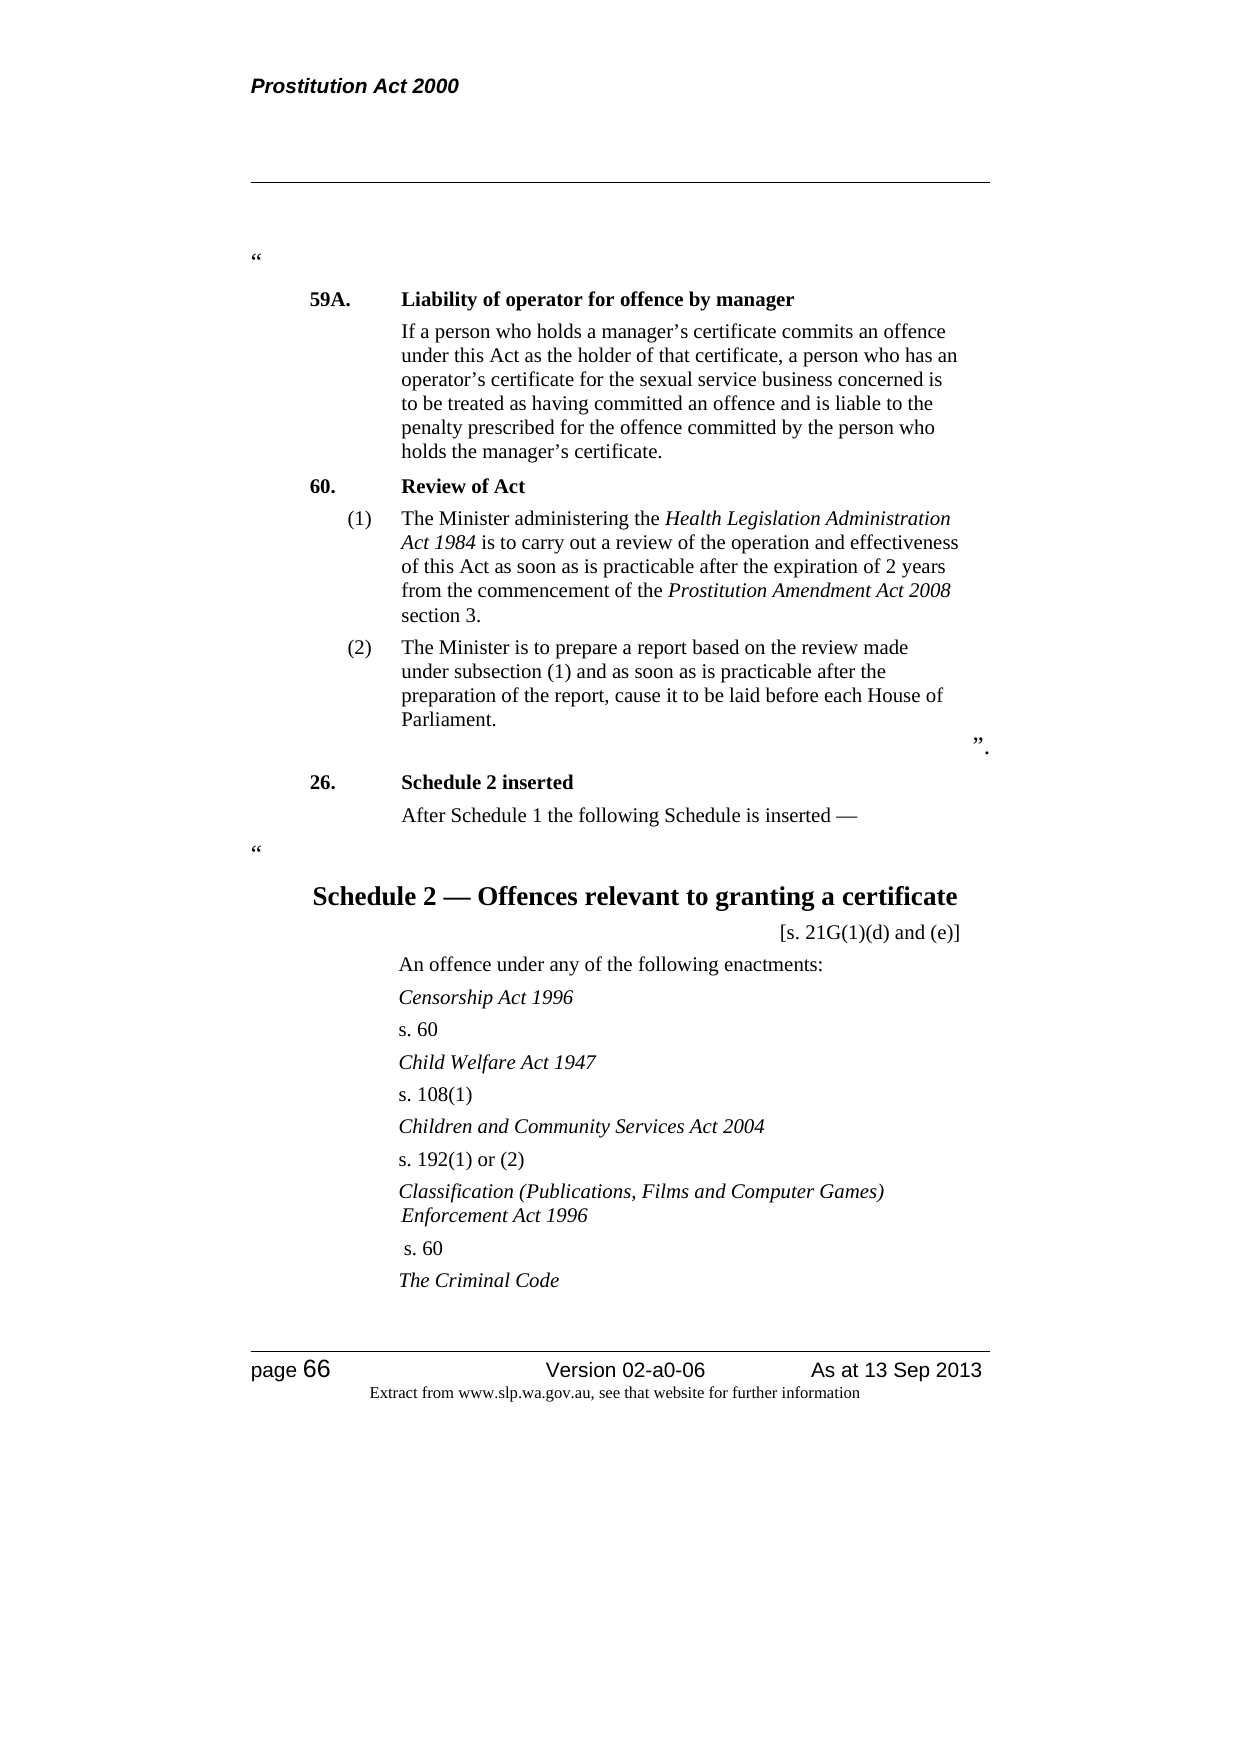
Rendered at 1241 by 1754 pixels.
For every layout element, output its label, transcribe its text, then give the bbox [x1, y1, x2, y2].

text “ [251, 839, 990, 868]
text s. 108(1) [398, 1082, 960, 1106]
text After Schedule 1 the following Schedule is inserted — [312, 803, 960, 827]
text (1) The Minister administering the Health Legislation Administration Act 1984 is to carry out a review of the operation and effectiveness of this Act as soon as is practicable after the expiration of 2 years from the commencement of the Prostitution Amendment Act 2008 section 3. [312, 506, 960, 627]
text An offence under any of the following enactments: [398, 952, 960, 976]
text ”. [251, 731, 990, 760]
text The Criminal Code [398, 1268, 960, 1292]
text Child Welfare Act 1947 [398, 1049, 960, 1074]
subtitle 60. Review of Act [309, 474, 960, 498]
text s. 60 [398, 1236, 960, 1260]
text s. 60 [398, 1017, 960, 1041]
text Classification (Publications, Films and Computer Games) Enforcement Act 1996 [398, 1179, 960, 1227]
text Children and Community Services Act 2004 [398, 1114, 960, 1138]
subtitle 26. Schedule 2 inserted [309, 770, 960, 794]
subtitle 59A. Liability of operator for offence by manager [309, 287, 960, 311]
text If a person who holds a manager’s certificate commits an offence under this Act as the holder of that certificate, a person who has an operator’s certificate for the sexual service business concerned is to be treated as having committed an offence and is liable to the penalty prescribed for the offence committed by the person who holds the manager’s certificate. [312, 319, 960, 463]
subtitle Schedule 2 — Offences relevant to granting a certificate [309, 881, 960, 912]
text Censorship Act 1996 [398, 985, 960, 1009]
text [s. 21G(1)(d) and (e)] [309, 920, 960, 944]
text (2) The Minister is to prepare a report based on the review made under subsection (1) and as soon as is practicable after the preparation of the report, cause it to be laid before each House of Parliament. [312, 635, 960, 731]
text s. 192(1) or (2) [398, 1147, 960, 1171]
text “ [251, 247, 990, 276]
